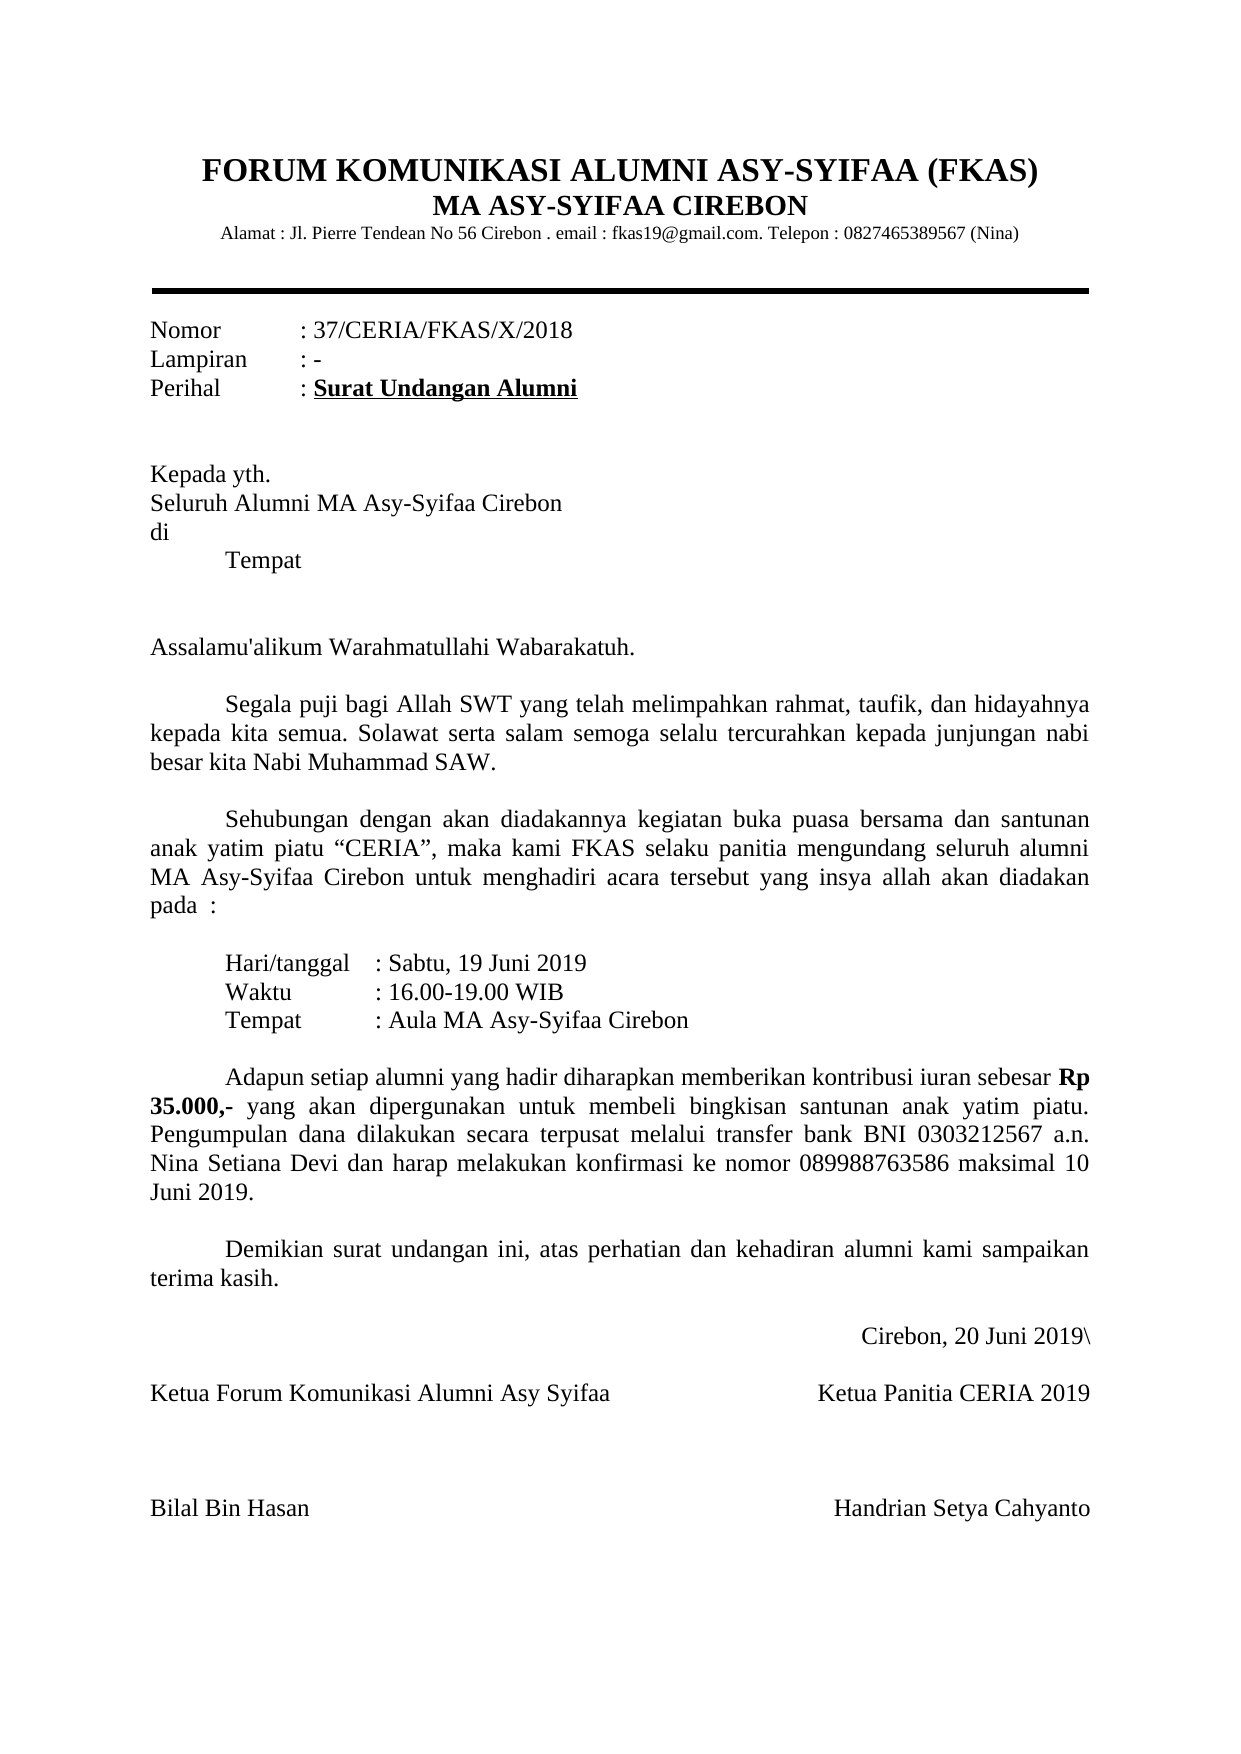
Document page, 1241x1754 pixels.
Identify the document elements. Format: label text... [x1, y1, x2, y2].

text Tempat : Aula MA Asy-Syifaa Cirebon [150, 1005, 1090, 1034]
text FORUM KOMUNIKASI ALUMNI ASY-SYIFAA (FKAS) [150, 150, 1090, 188]
text Perihal : Surat Undangan Alumni [150, 373, 1090, 402]
table_header Ketua Forum Komunikasi Alumni Asy Syifaa Bilal Bin Hasan [139, 1378, 637, 1551]
text Waktu : 16.00-19.00 WIB [150, 977, 1090, 1005]
text Seluruh Alumni MA Asy-Syifaa Cirebon [150, 488, 1090, 517]
text Assalamu'alikum Warahmatullahi Wabarakatuh. [150, 632, 1090, 660]
text Kepada yth. [150, 459, 1090, 488]
text di [150, 517, 1090, 545]
text Segala puji bagi Allah SWT yang telah melimpahkan rahmat, taufik, dan hidayahnya kepada kita semua. Solawat serta salam semoga selalu tercurahkan kepada junjungan nabi besar kita Nabi Muhammad SAW. [150, 689, 1090, 775]
text Lampiran : - [150, 344, 1090, 373]
text Hari/tanggal : Sabtu, 19 Juni 2019 [150, 948, 1090, 977]
text Nomor : 37/CERIA/FKAS/X/2018 [150, 315, 1090, 344]
text Adapun setiap alumni yang hadir diharapkan memberikan kontribusi iuran sebesar Rp 35.000,- yang akan dipergunakan untuk membeli bingkisan santunan anak yatim piatu. Pengumpulan dana dilakukan secara terpusat melalui transfer bank BNI 0303212567 a.n. Nina Setiana Devi dan harap melakukan konfirmasi ke nomor 089988763586 maksimal 10 Juni 2019. [150, 1062, 1090, 1206]
text MA ASY-SYIFAA CIREBON [150, 188, 1090, 222]
text Demikian surat undangan ini, atas perhatian dan kehadiran alumni kami sampaikan terima kasih. [150, 1234, 1090, 1292]
text Sehubungan dengan akan diadakannya kegiatan buka puasa bersama dan santunan anak yatim piatu “CERIA”, maka kami FKAS selaku panitia mengundang seluruh alumni MA Asy-Syifaa Cirebon untuk menghadiri acara tersebut yang insya allah akan diadakan pada : [150, 804, 1090, 919]
table_header Ketua Panitia CERIA 2019 Handrian Setya Cahyanto [637, 1378, 1102, 1551]
text Cirebon, 20 Juni 2019\ [150, 1321, 1090, 1349]
text Tempat [150, 545, 1090, 574]
text Alamat : Jl. Pierre Tendean No 56 Cirebon . email : fkas19@gmail.com. Telepon : 0827465389567 (Nina) [150, 222, 1090, 243]
